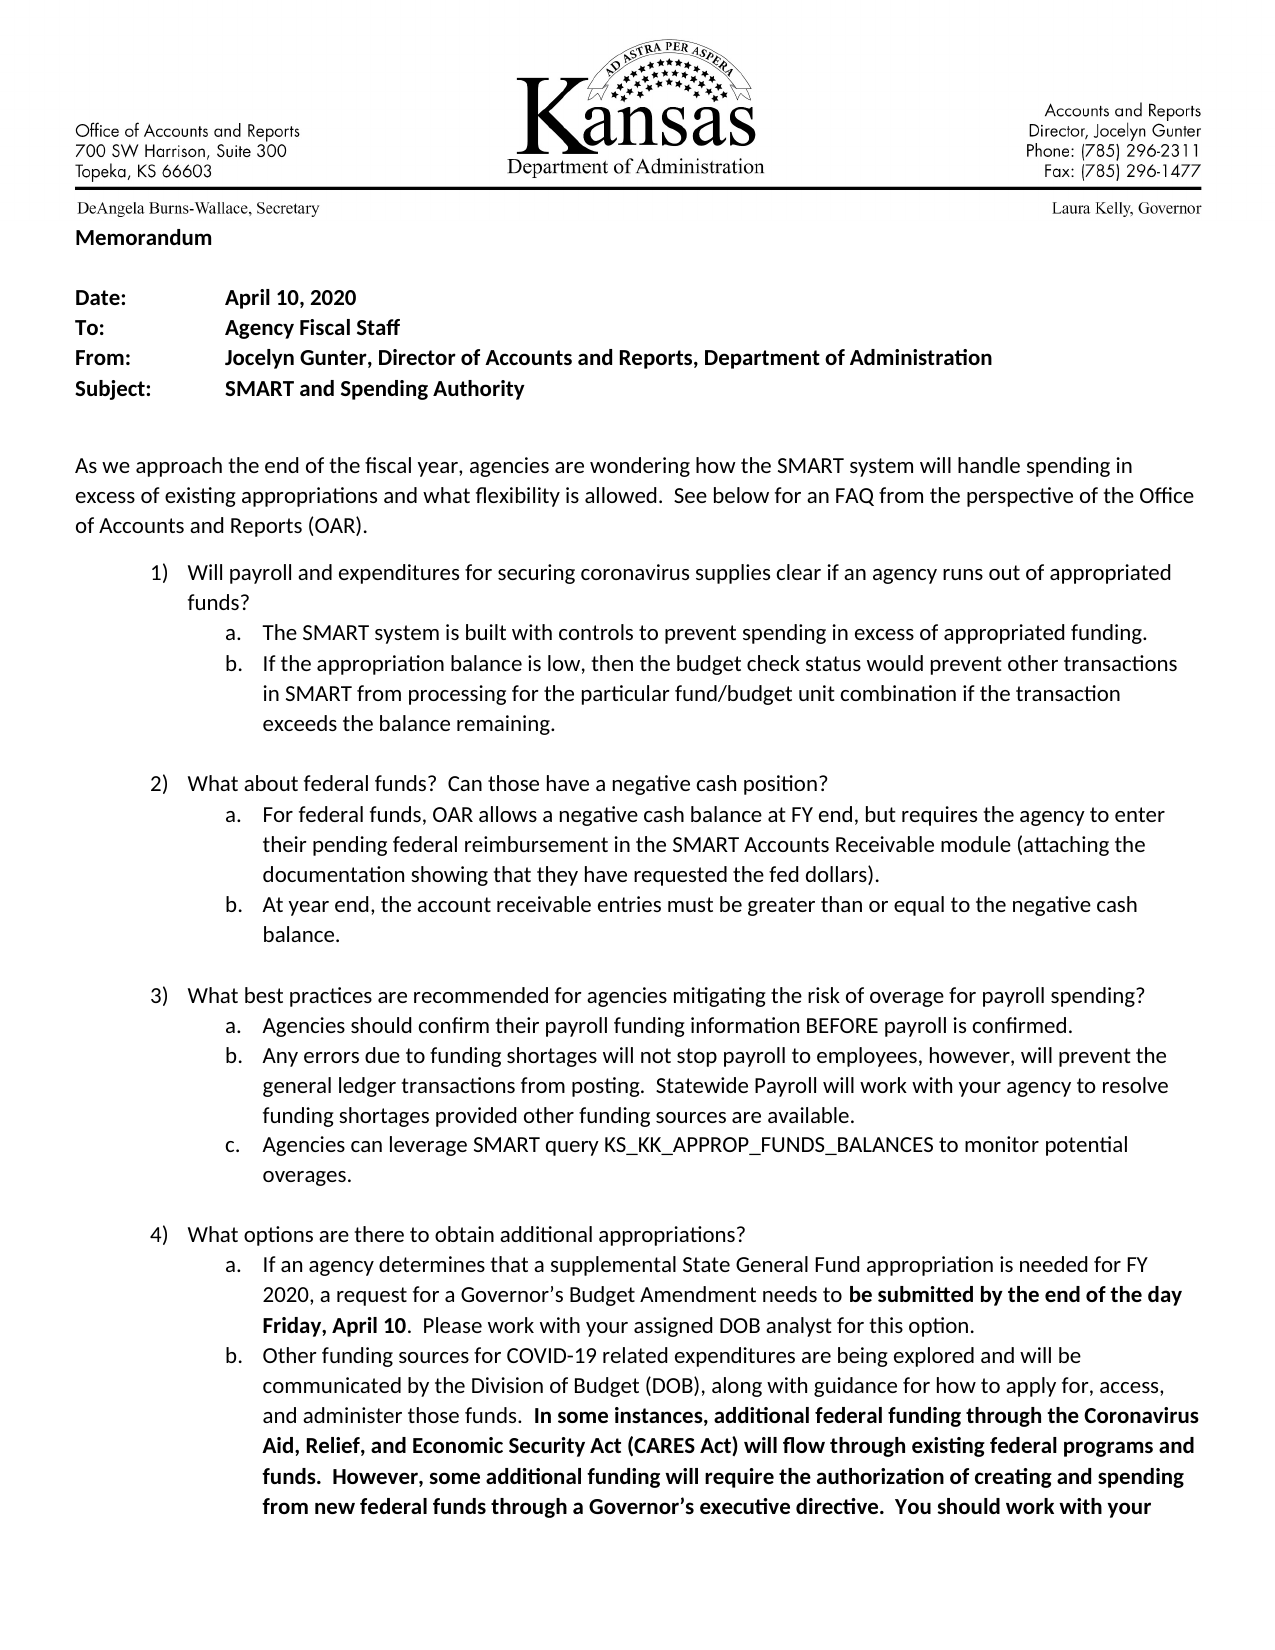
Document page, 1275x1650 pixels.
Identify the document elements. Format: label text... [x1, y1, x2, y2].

text Date: April 10, 2020 [75, 283, 1200, 311]
list For federal funds, OAR allows a negative cash balance at FY end, but requires the agency to enter their pending federal reimbursement in the SMART Accounts Receivable module (attaching the documentation showing that they have requested the fed dollars). [225, 800, 1200, 888]
text Subject: SMART and Spending Authority [75, 374, 1200, 402]
text Memorandum [75, 103, 1200, 251]
list The SMART system is built with controls to prevent spending in excess of appropriated funding. [225, 618, 1200, 647]
list Will payroll and expenditures for securing coronavirus supplies clear if an agency runs out of appropriated funds? [150, 558, 1200, 616]
list If an agency determines that a supplemental State General Fund appropriation is needed for FY 2020, a request for a Governor’s Budget Amendment needs to be submitted by the end of the day Friday, April 10. Please work with your assigned DOB analyst for this option. [225, 1250, 1200, 1339]
list At year end, the account receivable entries must be greater than or equal to the negative cash balance. [225, 890, 1200, 949]
list Agencies should confirm their payroll funding information BEFORE payroll is confirmed. [225, 1011, 1200, 1039]
picture [0, 0, 1275, 221]
text From: Jocelyn Gunter, Director of Accounts and Reports, Department of Administration [75, 343, 1200, 372]
text As we approach the end of the fiscal year, agencies are wondering how the SMART system will handle spending in excess of existing appropriations and what flexibility is allowed. See below for an FAQ from the perspective of the Office of Accounts and Reports (OAR). [75, 451, 1200, 539]
list If the appropriation balance is low, then the budget check status would prevent other transactions in SMART from processing for the particular fund/budget unit combination if the transaction exceeds the balance remaining. [225, 649, 1200, 737]
text To: Agency Fiscal Staff [75, 313, 1200, 341]
list What best practices are recommended for agencies mitigating the risk of overage for payroll spending? [150, 981, 1200, 1009]
list What options are there to obtain additional appropriations? [150, 1220, 1200, 1248]
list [225, 1341, 1200, 1520]
list Any errors due to funding shortages will not stop payroll to employees, however, will prevent the general ledger transactions from posting. Statewide Payroll will work with your agency to resolve funding shortages provided other funding sources are available. [225, 1041, 1200, 1129]
list Agencies can leverage SMART query KS_KK_APPROP_FUNDS_BALANCES to monitor potential overages. [225, 1131, 1200, 1188]
list What about federal funds? Can those have a negative cash position? [150, 769, 1200, 798]
